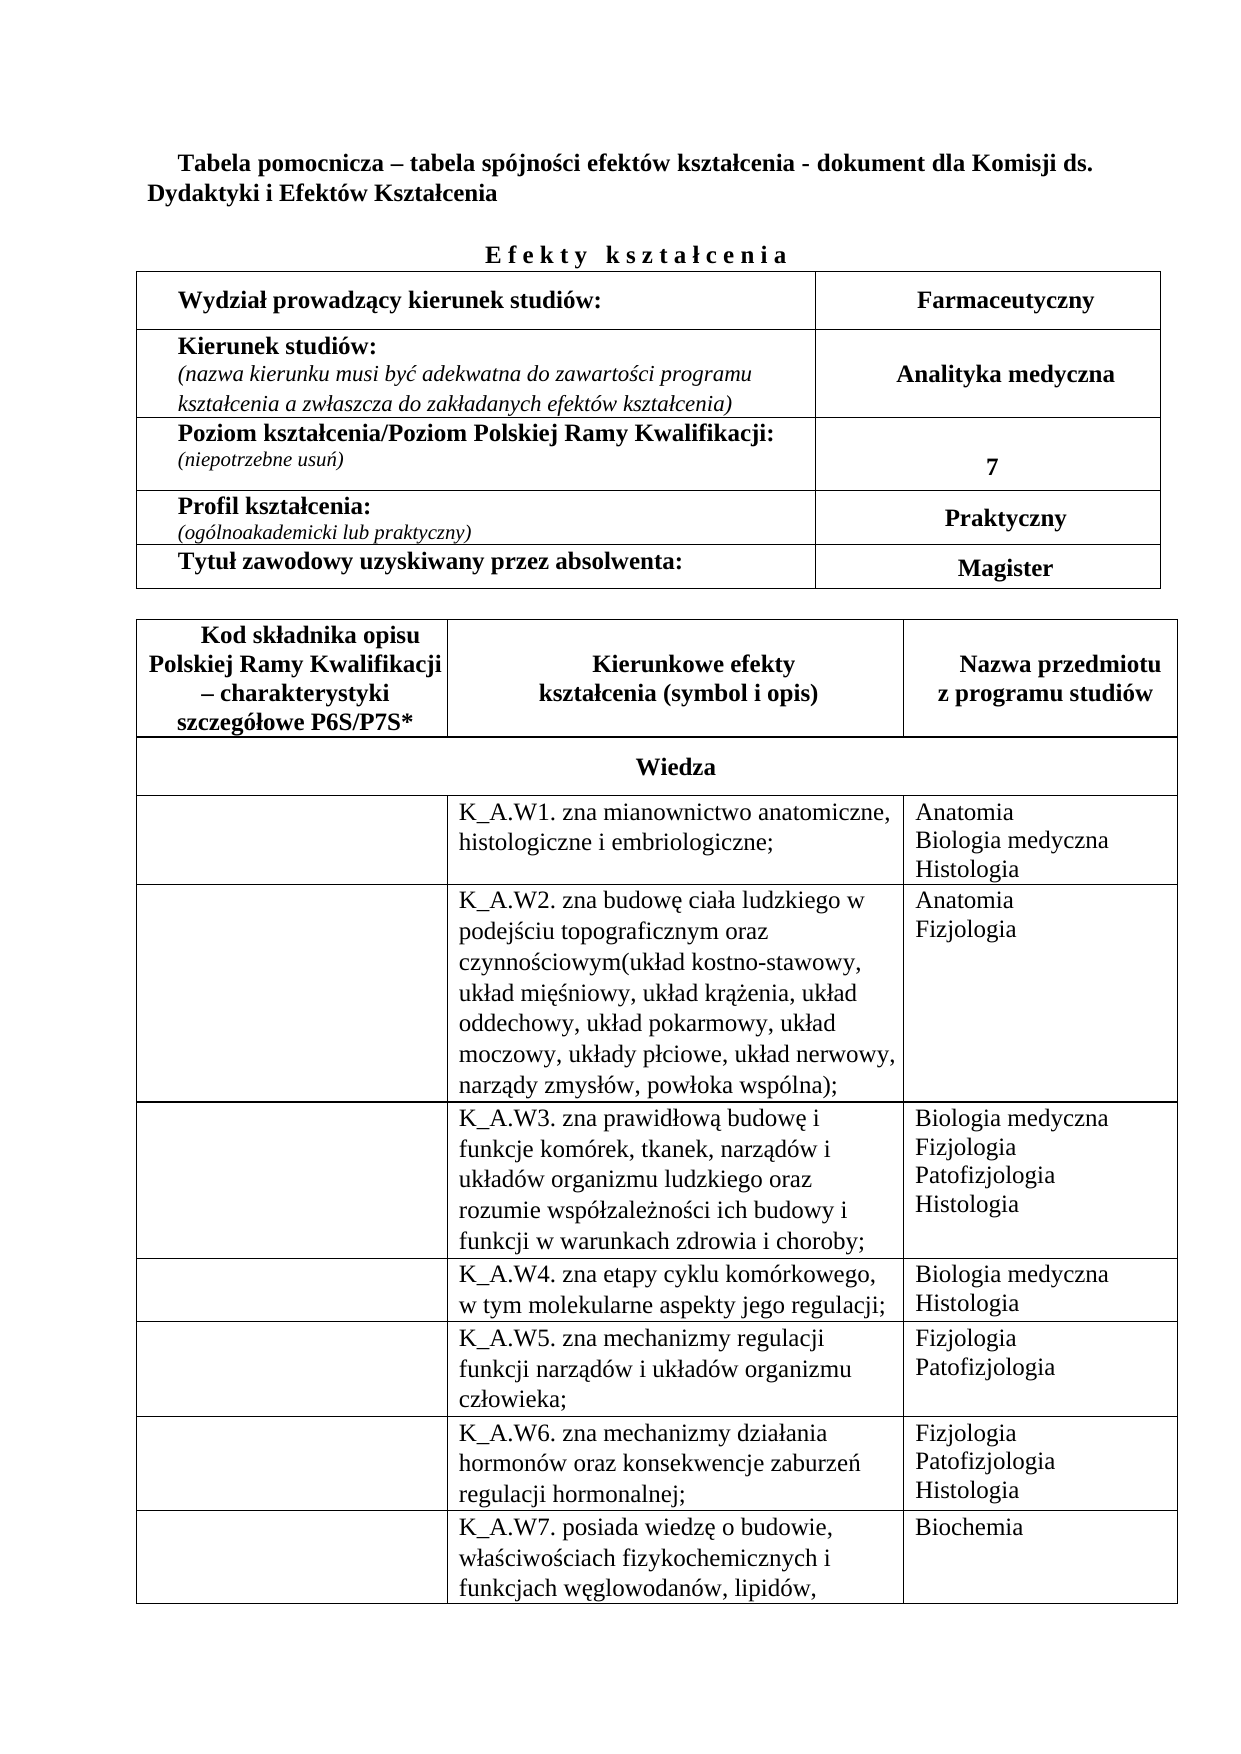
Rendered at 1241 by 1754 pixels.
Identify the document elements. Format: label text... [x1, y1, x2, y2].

table_cell Fizjologia Patofizjologia [904, 1322, 1177, 1416]
table_cell Kierunek studiów: (nazwa kierunku musi być adekwatna do zawartości programu kształcenia a zwłaszcza do zakładanych efektów kształcenia) [137, 330, 815, 417]
table_cell Tytuł zawodowy uzyskiwany przez absolwenta: [137, 545, 815, 588]
table_cell Anatomia Biologia medyczna Histologia [904, 796, 1177, 884]
table_cell Fizjologia Patofizjologia Histologia [904, 1417, 1177, 1510]
table_cell Poziom kształcenia/Poziom Polskiej Ramy Kwalifikacji: (niepotrzebne usuń) [137, 418, 815, 489]
table_cell Wiedza [137, 738, 1177, 795]
table_header Wydział prowadzący kierunek studiów: [137, 272, 815, 329]
table_cell K_A.W2. zna budowę ciała ludzkiego w podejściu topograficznym oraz czynnościowym(układ kostno-stawowy, układ mięśniowy, układ krążenia, układ oddechowy, układ pokarmowy, układ moczowy, układy płciowe, układ nerwowy, narządy zmysłów, powłoka wspólna); [448, 885, 903, 1101]
table_cell Magister [816, 545, 1160, 588]
table_cell 7 [816, 418, 1160, 489]
table_header Kod składnika opisu Polskiej Ramy Kwalifikacji – charakterystyki szczegółowe P6S/P7S* [137, 620, 447, 736]
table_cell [448, 1511, 903, 1603]
table_cell Anatomia Fizjologia [904, 885, 1177, 1101]
table_cell Biochemia [904, 1511, 1177, 1603]
table_header Kierunkowe efekty kształcenia (symbol i opis) [448, 620, 903, 736]
table_cell [137, 1103, 447, 1257]
table_cell Praktyczny [816, 491, 1160, 544]
table_cell [137, 1511, 447, 1603]
table_cell Biologia medyczna Histologia [904, 1259, 1177, 1321]
table_cell K_A.W1. zna mianownictwo anatomiczne, histologiczne i embriologiczne; [448, 796, 903, 884]
table_header Farmaceutyczny [816, 272, 1160, 329]
table_cell [137, 1259, 447, 1321]
text E f e k t y k s z t a ł c e n i a [149, 240, 1093, 269]
table_cell K_A.W6. zna mechanizmy działania hormonów oraz konsekwencje zaburzeń regulacji hormonalnej; [448, 1417, 903, 1510]
table_cell K_A.W3. zna prawidłową budowę i funkcje komórek, tkanek, narządów i układów organizmu ludzkiego oraz rozumie współzależności ich budowy i funkcji w warunkach zdrowia i choroby; [448, 1103, 903, 1257]
table_cell [137, 1322, 447, 1416]
table_cell K_A.W5. zna mechanizmy regulacji funkcji narządów i układów organizmu człowieka; [448, 1322, 903, 1416]
table_cell Biologia medyczna Fizjologia Patofizjologia Histologia [904, 1103, 1177, 1257]
table_cell K_A.W4. zna etapy cyklu komórkowego, w tym molekularne aspekty jego regulacji; [448, 1259, 903, 1321]
table_cell Profil kształcenia: (ogólnoakademicki lub praktyczny) [137, 491, 815, 544]
table_cell [137, 885, 447, 1101]
text Tabela pomocnicza – tabela spójności efektów kształcenia - dokument dla Komisji ds. Dydaktyki i Efektów Kształcenia [147, 148, 1094, 206]
table_cell Analityka medyczna [816, 330, 1160, 417]
table_cell [137, 796, 447, 884]
table_header Nazwa przedmiotu z programu studiów [904, 620, 1177, 736]
table_cell [137, 1417, 447, 1510]
